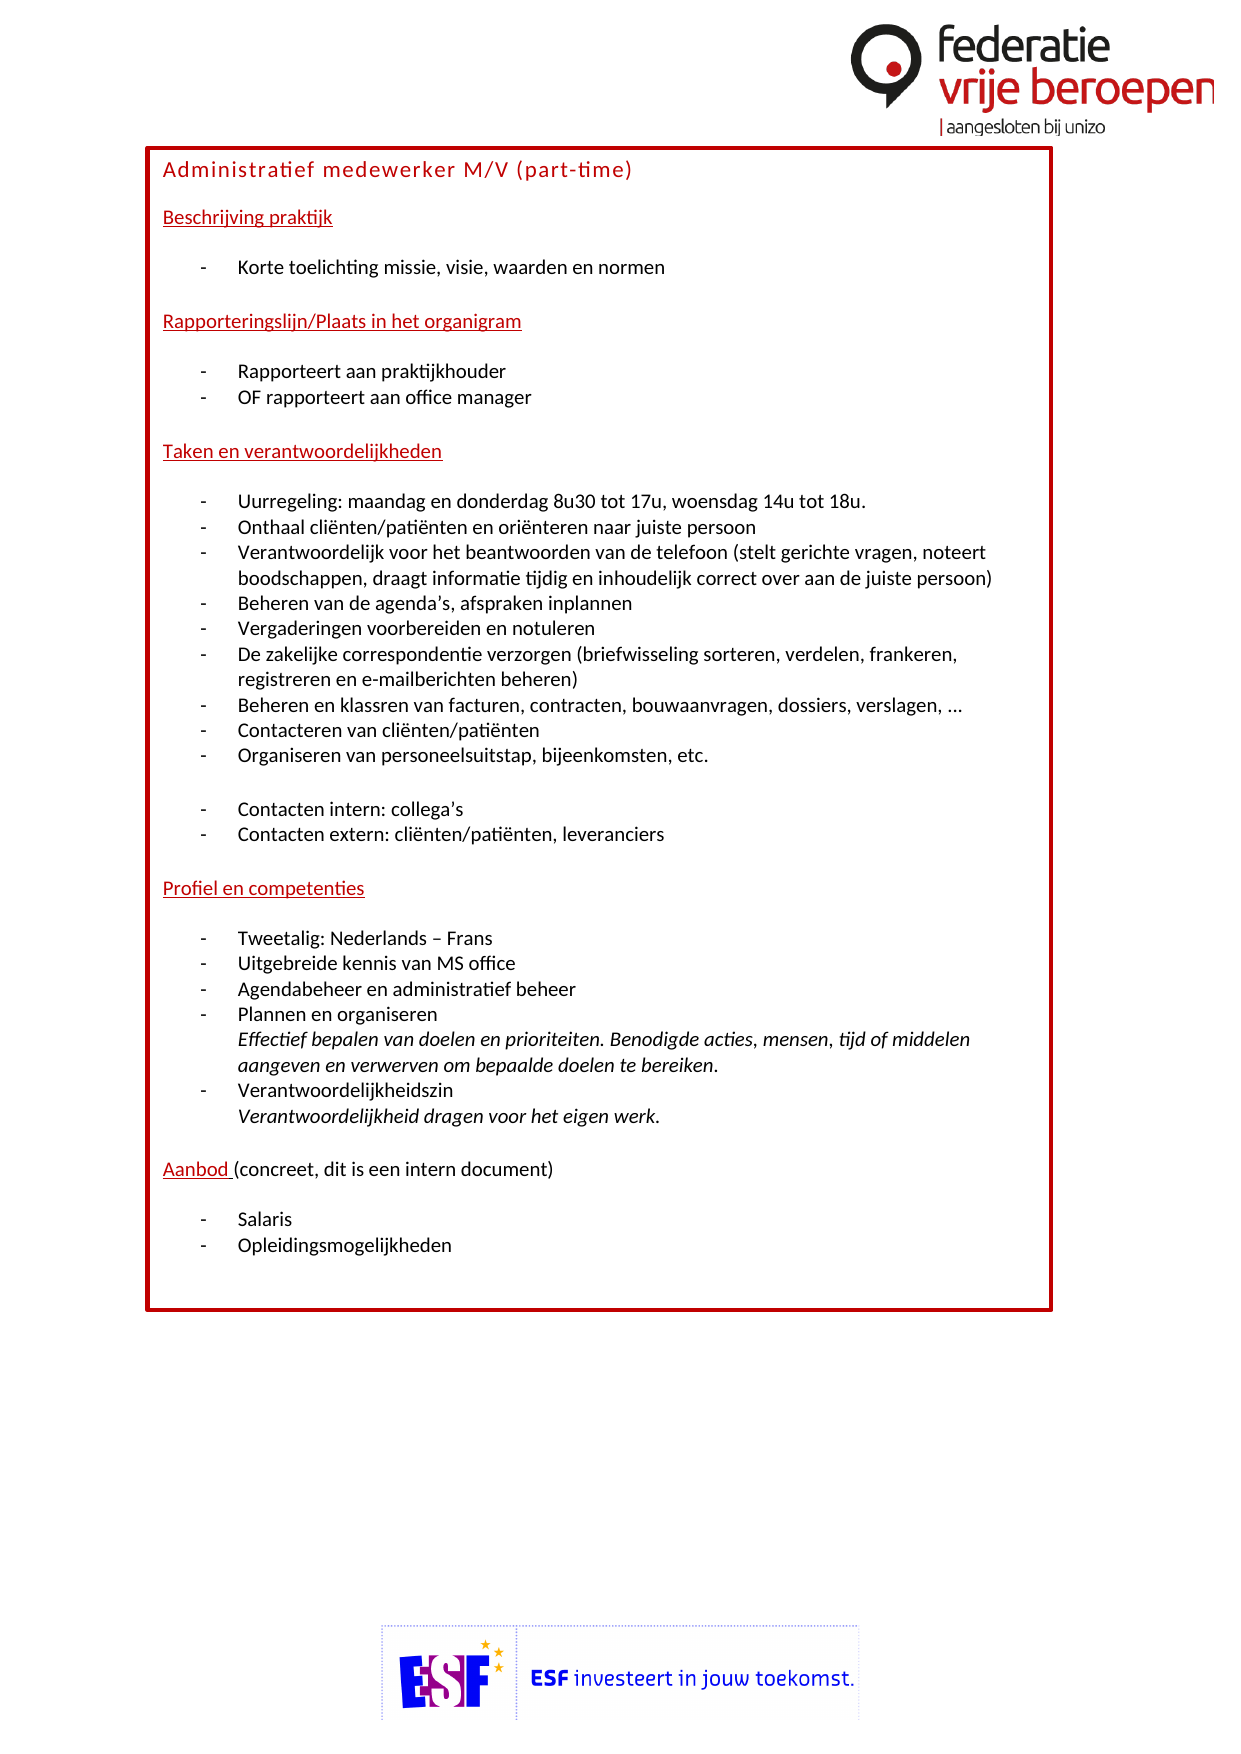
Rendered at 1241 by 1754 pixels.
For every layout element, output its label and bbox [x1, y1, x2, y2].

picture [848, 23, 1214, 136]
picture [381, 1625, 860, 1720]
